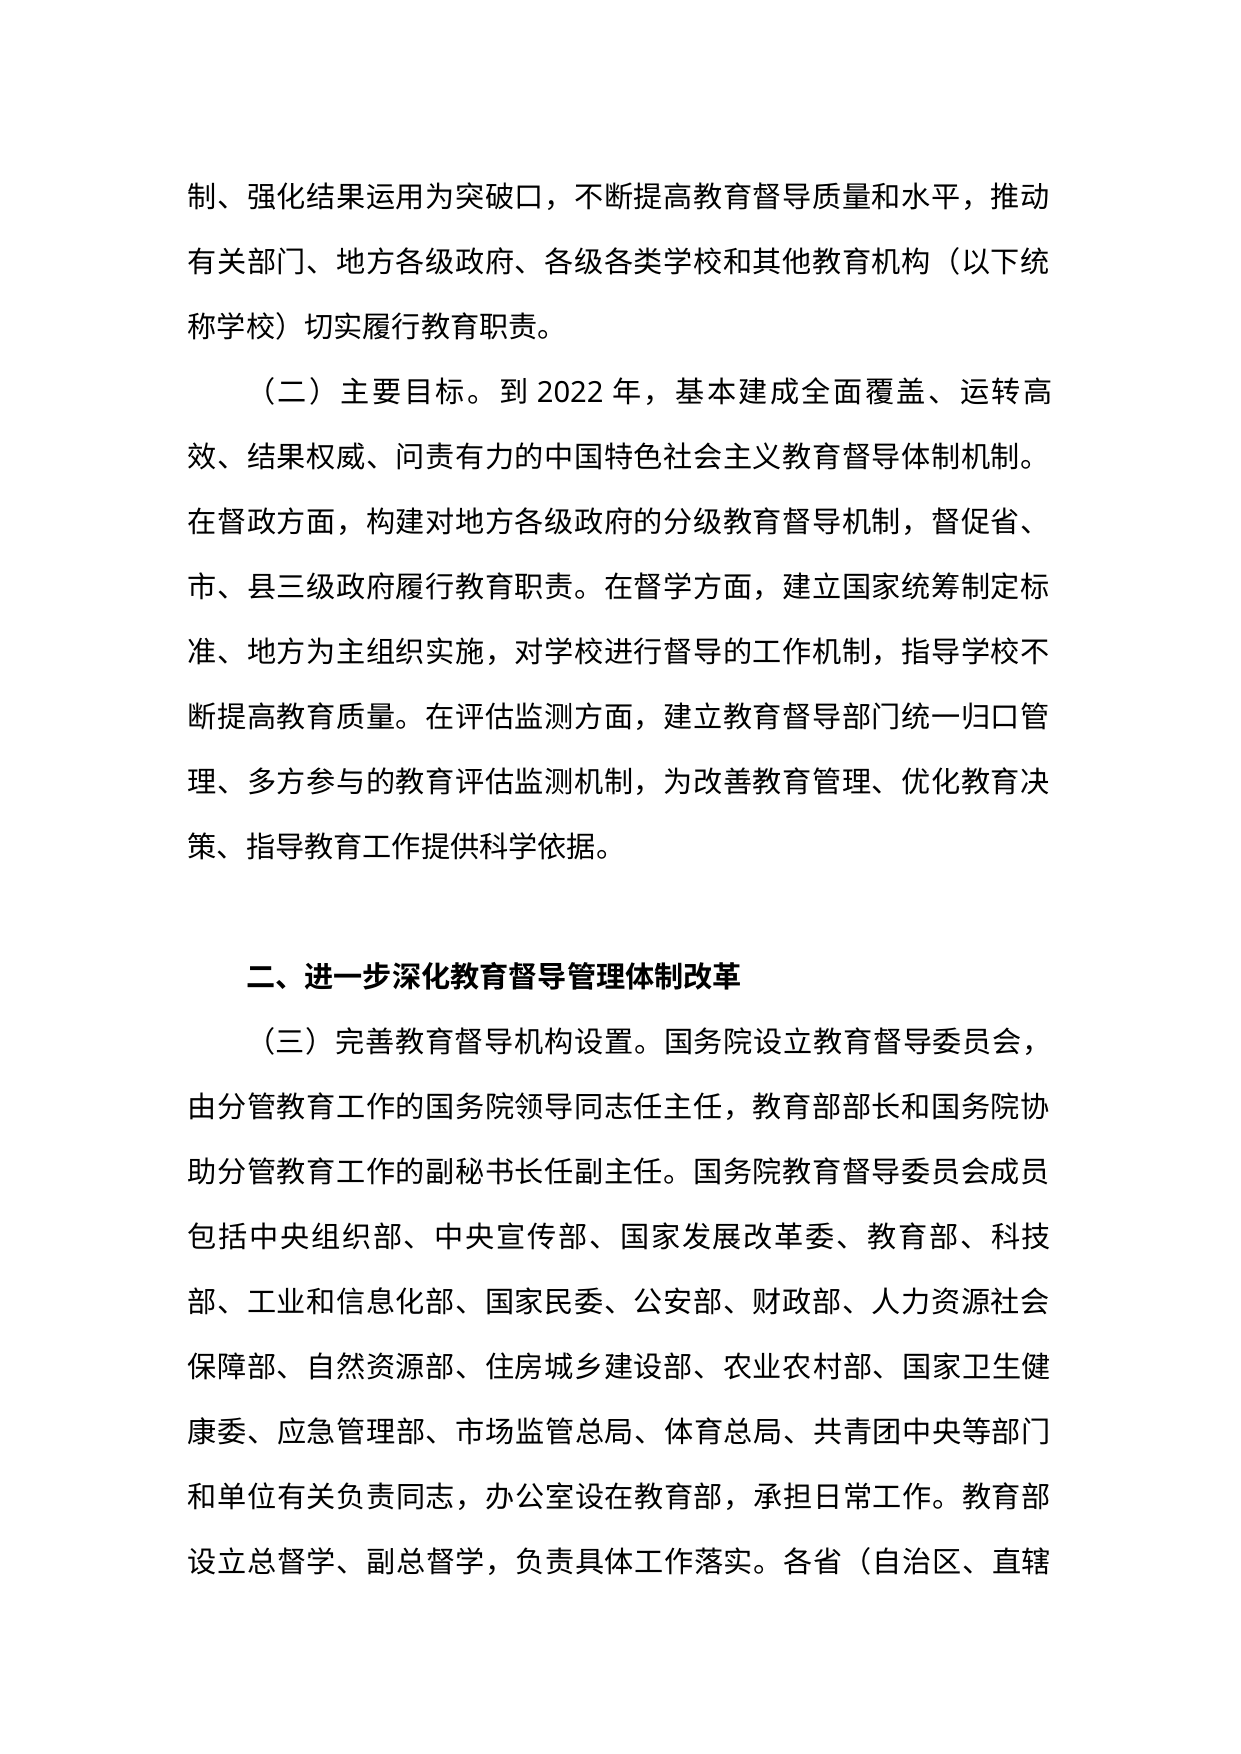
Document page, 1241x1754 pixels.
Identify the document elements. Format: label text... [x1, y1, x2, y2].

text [187, 162, 1053, 357]
text 二、进一步深化教育督导管理体制改革 [187, 942, 1053, 1007]
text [187, 1007, 1053, 1592]
text （二）主要目标。到2022年，基本建成全面覆盖、运转高效、结果权威、问责有力的中国特色社会主义教育督导体制机制。在督政方面，构建对地方各级政府的分级教育督导机制，督促省、市、县三级政府履行教育职责。在督学方面，建立国家统筹制定标准、地方为主组织实施，对学校进行督导的工作机制，指导学校不断提高教育质量。在评估监测方面，建立教育督导部门统一归口管理、多方参与的教育评估监测机制，为改善教育管理、优化教育决策、指导教育工作提供科学依据。 [187, 357, 1053, 877]
